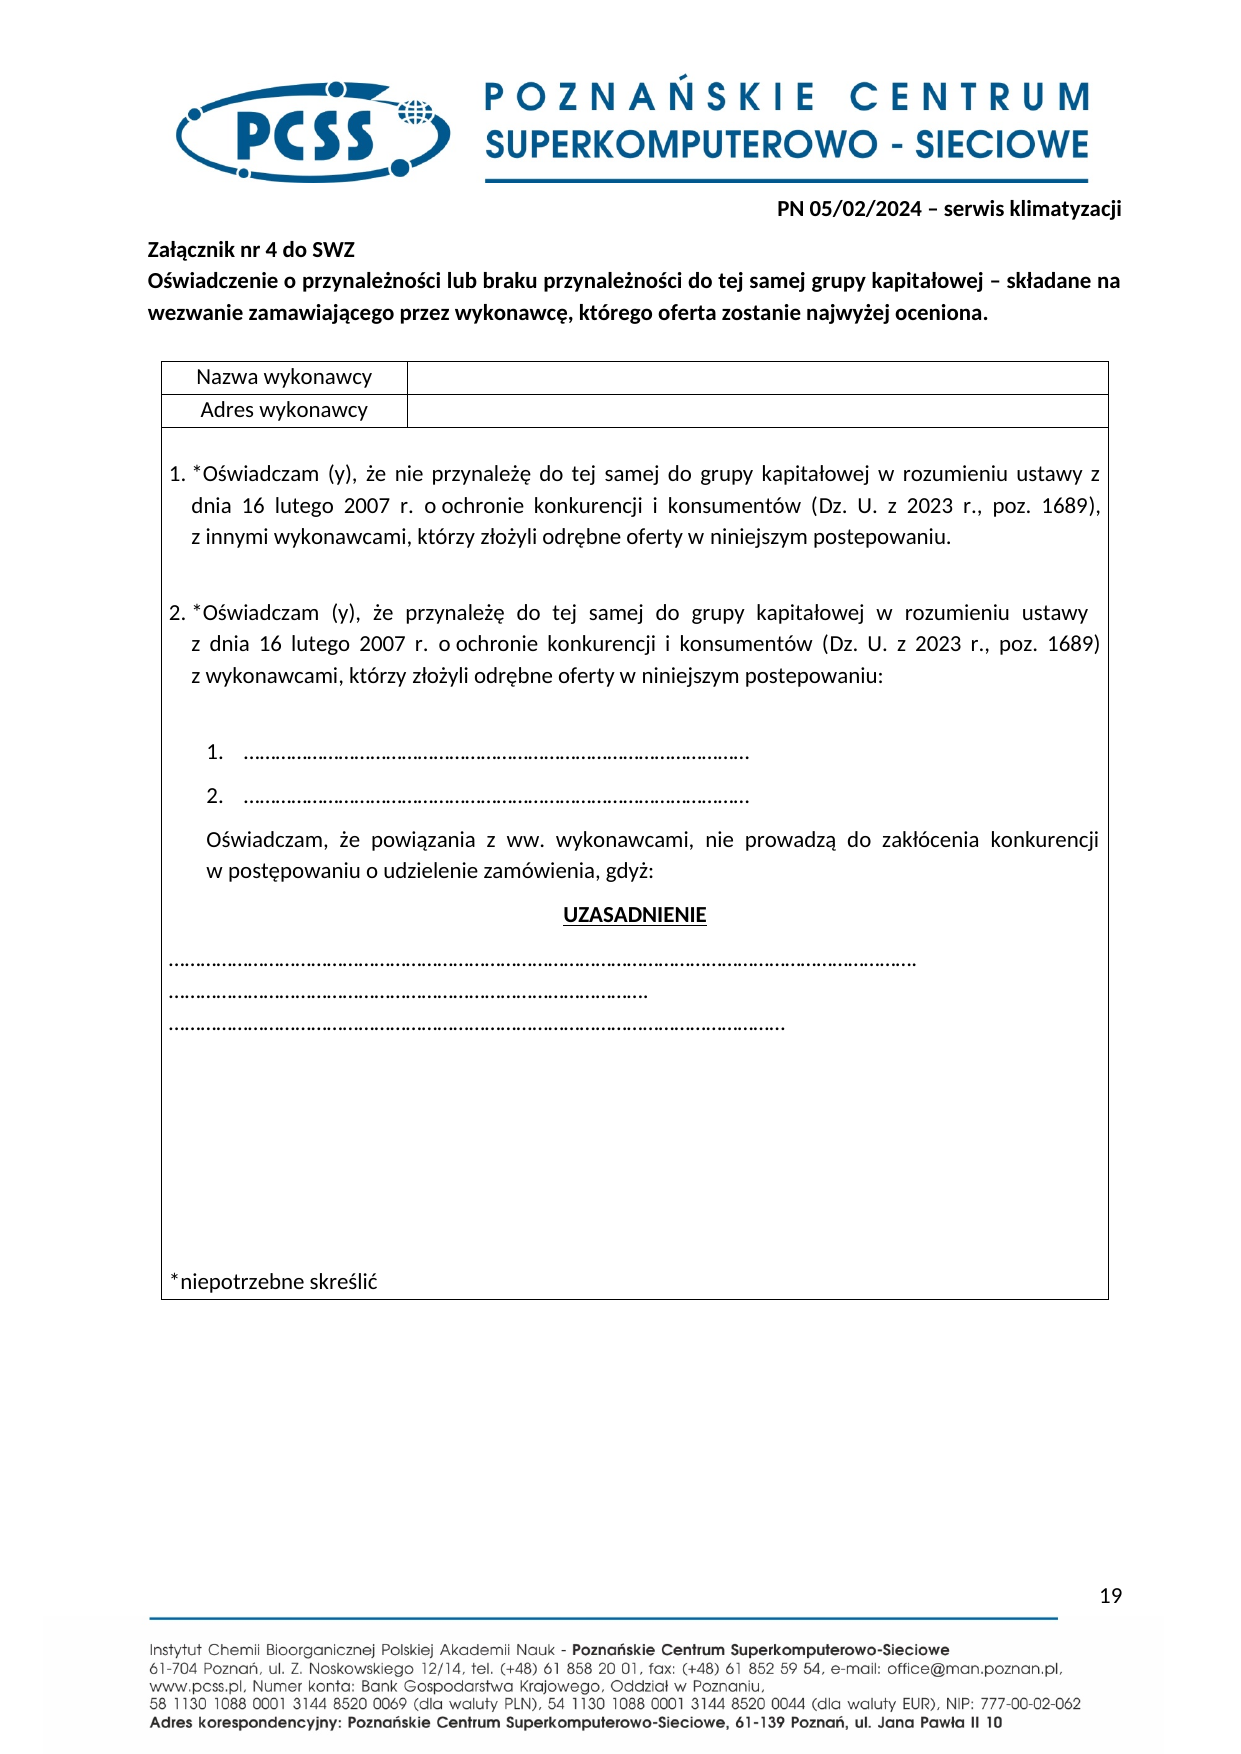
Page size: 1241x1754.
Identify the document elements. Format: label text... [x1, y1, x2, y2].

table_header Nazwa wykonawcy [162, 362, 407, 394]
text Załącznik nr 4 do SWZ [148, 235, 1122, 263]
table_cell Adres wykonawcy [162, 395, 407, 427]
picture [68, 2, 1194, 183]
table_cell [408, 395, 1108, 427]
picture [42, 1615, 1165, 1754]
table_cell *Oświadczam (y), że nie przynależę do tej samej do grupy kapitałowej w rozumieniu ustawy z dnia 16 lutego 2007 r. o ochronie konkurencji i konsumentów (Dz. U. z 2023 r., poz. 1689), z innymi wykonawcami, którzy złożyli odrębne oferty w niniejszym postepowaniu. *Oświadczam (y), że przynależę do tej samej do grupy kapitałowej w rozumieniu ustawy z dnia 16 lutego 2007 r. o ochronie konkurencji i konsumentów (Dz. U. z 2023 r., poz. 1689) z wykonawcami, którzy złożyli odrębne oferty w niniejszym postepowaniu: …………………………………………………………………………………… …………………………………………………………………………………… Oświadczam, że powiązania z ww. wykonawcami, nie prowadzą do zakłócenia konkurencji w postępowaniu o udzielenie zamówienia, gdyż: UZASADNIENIE …………………………………………………………………………………………………………………………….……………………………………………………………………………….……………………………………………………………………………………………………… *niepotrzebne skreślić [162, 428, 1108, 1299]
text Oświadczenie o przynależności lub braku przynależności do tej samej grupy kapitałowej – składane na wezwanie zamawiającego przez wykonawcę, którego oferta zostanie najwyżej oceniona. [148, 267, 1122, 326]
table_header [408, 362, 1108, 394]
